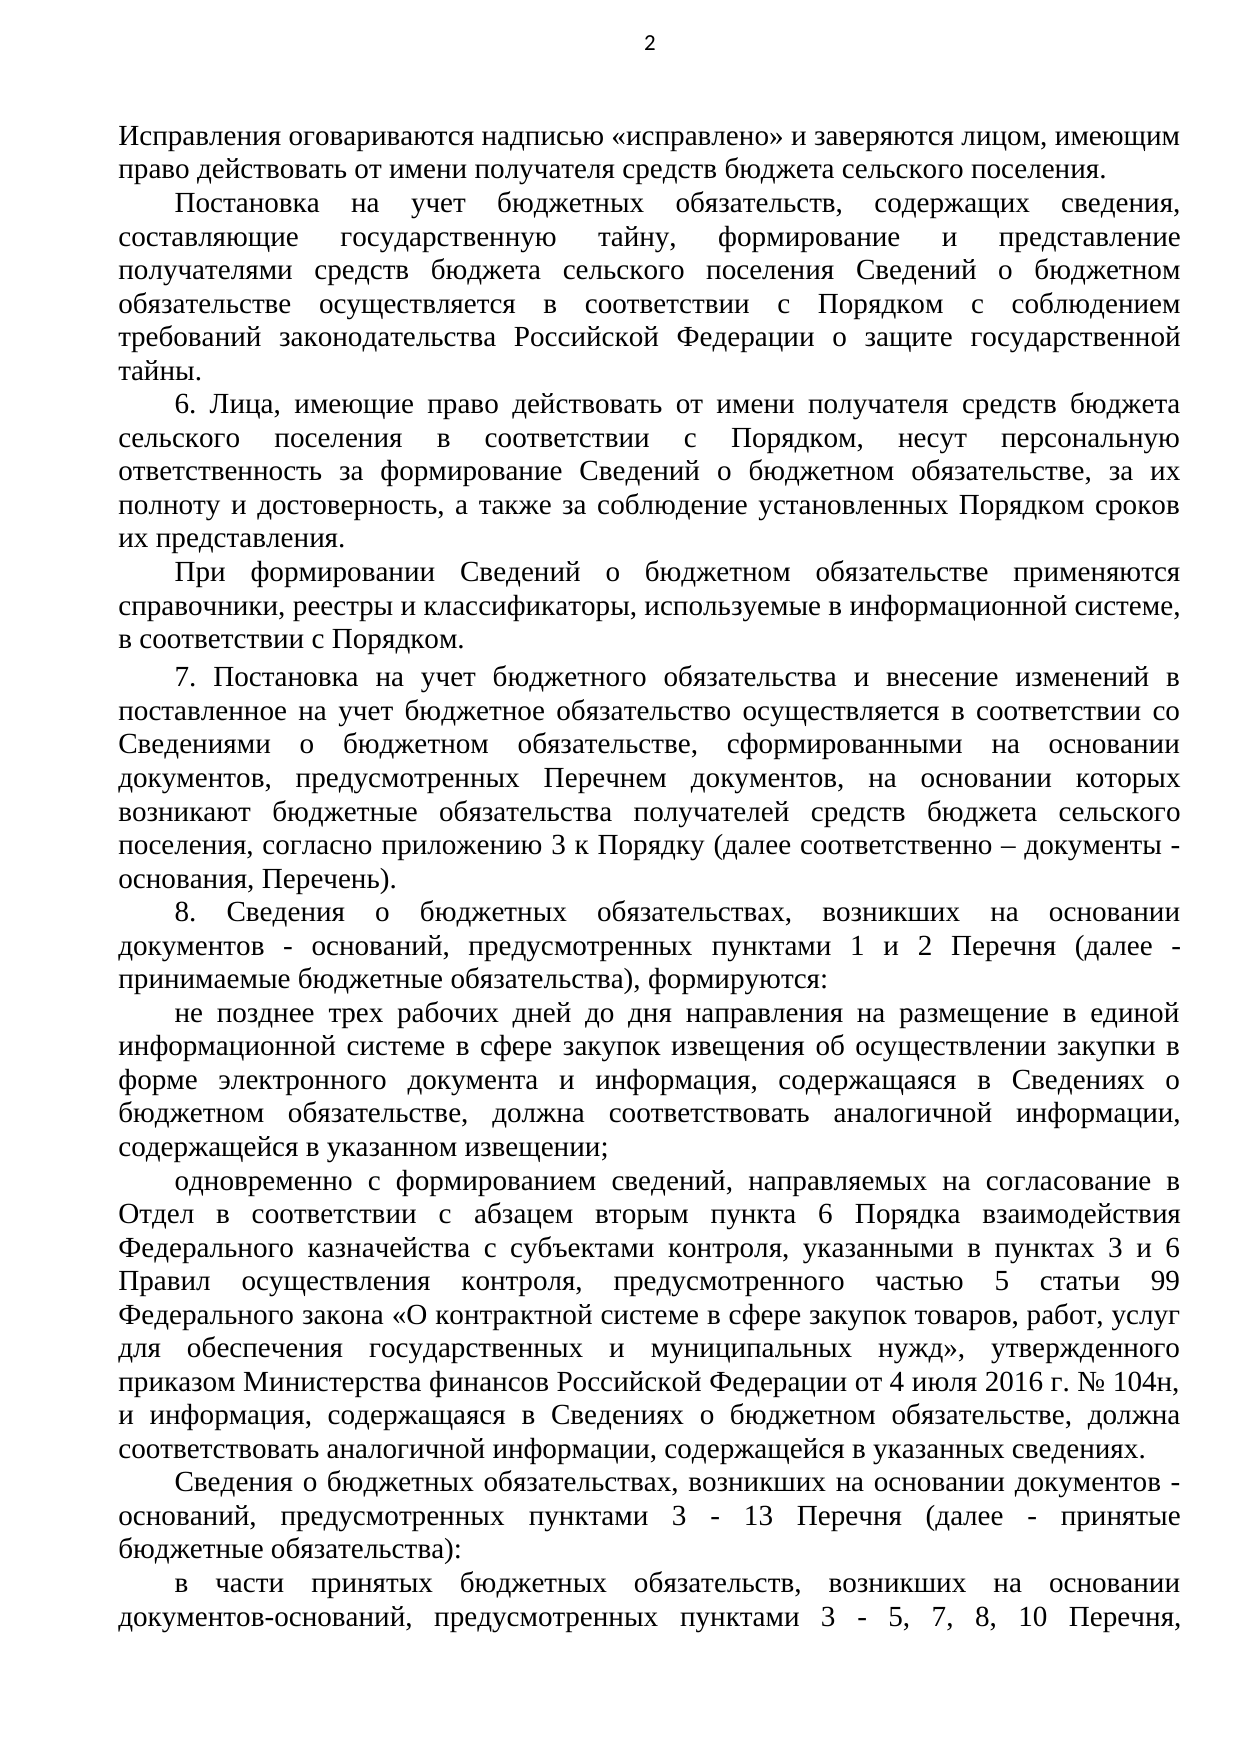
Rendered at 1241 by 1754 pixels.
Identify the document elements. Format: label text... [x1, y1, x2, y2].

text Сведения о бюджетных обязательствах, возникших на основании документов - оснований, предусмотренных пунктами 3 - 13 Перечня (далее - принятые бюджетные обязательства): [118, 1464, 1181, 1565]
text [118, 1565, 1181, 1632]
text При формировании Сведений о бюджетном обязательстве применяются справочники, реестры и классификаторы, используемые в информационной системе, в соответствии с Порядком. [118, 554, 1181, 655]
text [118, 118, 1181, 185]
text 8. Сведения о бюджетных обязательствах, возникших на основании документов - оснований, предусмотренных пунктами 1 и 2 Перечня (далее - принимаемые бюджетные обязательства), формируются: [118, 894, 1181, 995]
text не позднее трех рабочих дней до дня направления на размещение в единой информационной системе в сфере закупок извещения об осуществлении закупки в форме электронного документа и информация, содержащаяся в Сведениях о бюджетном обязательстве, должна соответствовать аналогичной информации, содержащейся в указанном извещении; [118, 995, 1181, 1163]
text одновременно с формированием сведений, направляемых на согласование в Отдел в соответствии с абзацем вторым пункта 6 Порядка взаимодействия Федерального казначейства с субъектами контроля, указанными в пунктах 3 и 6 Правил осуществления контроля, предусмотренного частью 5 статьи 99 Федерального закона «О контрактной системе в сфере закупок товаров, работ, услуг для обеспечения государственных и муниципальных нужд», утвержденного приказом Министерства финансов Российской Федерации от 4 июля . № 104н, и информация, содержащаяся в Сведениях о бюджетном обязательстве, должна соответствовать аналогичной информации, содержащейся в указанных сведениях. [118, 1163, 1181, 1464]
text Постановка на учет бюджетных обязательств, содержащих сведения, составляющие государственную тайну, формирование и представление получателями средств бюджета сельского поселения Сведений о бюджетном обязательстве осуществляется в соответствии с Порядком с соблюдением требований законодательства Российской Федерации о защите государственной тайны. [118, 185, 1181, 386]
text 7. Постановка на учет бюджетного обязательства и внесение изменений в поставленное на учет бюджетное обязательство осуществляется в соответствии со Сведениями о бюджетном обязательстве, сформированными на основании документов, предусмотренных Перечнем документов, на основании которых возникают бюджетные обязательства получателей средств бюджета сельского поселения, согласно приложению 3 к Порядку (далее соответственно – документы - основания, Перечень). [118, 659, 1181, 894]
text 6. Лица, имеющие право действовать от имени получателя средств бюджета сельского поселения в соответствии с Порядком, несут персональную ответственность за формирование Сведений о бюджетном обязательстве, за их полноту и достоверность, а также за соблюдение установленных Порядком сроков их представления. [118, 386, 1181, 554]
